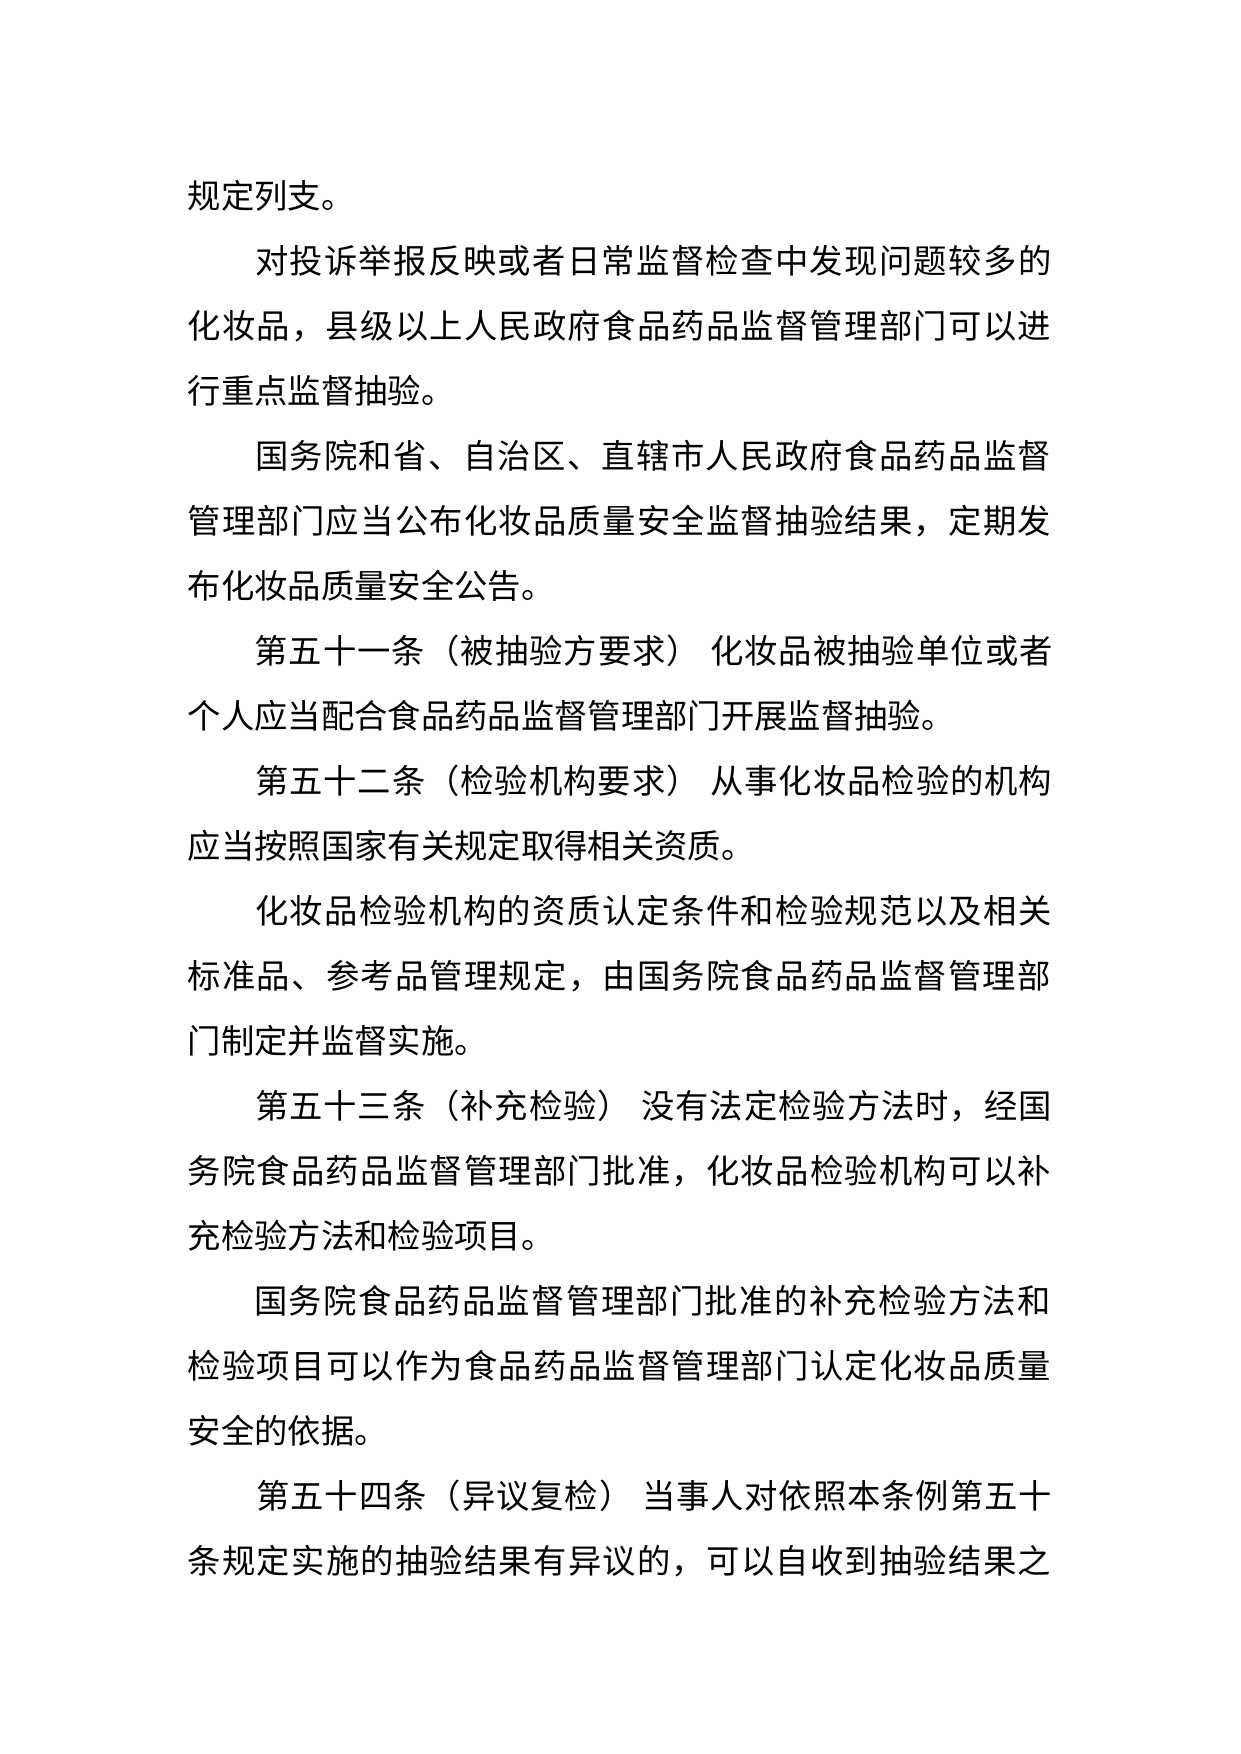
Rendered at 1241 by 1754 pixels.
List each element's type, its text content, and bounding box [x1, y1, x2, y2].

text 对投诉举报反映或者日常监督检查中发现问题较多的化妆品，县级以上人民政府食品药品监督管理部门可以进行重点监督抽验。 [187, 227, 1053, 422]
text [187, 162, 1053, 227]
text 第五十二条（检验机构要求） 从事化妆品检验的机构应当按照国家有关规定取得相关资质。 [187, 747, 1053, 877]
text 国务院食品药品监督管理部门批准的补充检验方法和检验项目可以作为食品药品监督管理部门认定化妆品质量安全的依据。 [187, 1267, 1053, 1462]
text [187, 1462, 1053, 1592]
text 第五十一条（被抽验方要求） 化妆品被抽验单位或者个人应当配合食品药品监督管理部门开展监督抽验。 [187, 617, 1053, 747]
text 国务院和省、自治区、直辖市人民政府食品药品监督管理部门应当公布化妆品质量安全监督抽验结果，定期发布化妆品质量安全公告。 [187, 422, 1053, 617]
text 第五十三条（补充检验） 没有法定检验方法时，经国务院食品药品监督管理部门批准，化妆品检验机构可以补充检验方法和检验项目。 [187, 1072, 1053, 1267]
text 化妆品检验机构的资质认定条件和检验规范以及相关标准品、参考品管理规定，由国务院食品药品监督管理部门制定并监督实施。 [187, 877, 1053, 1072]
